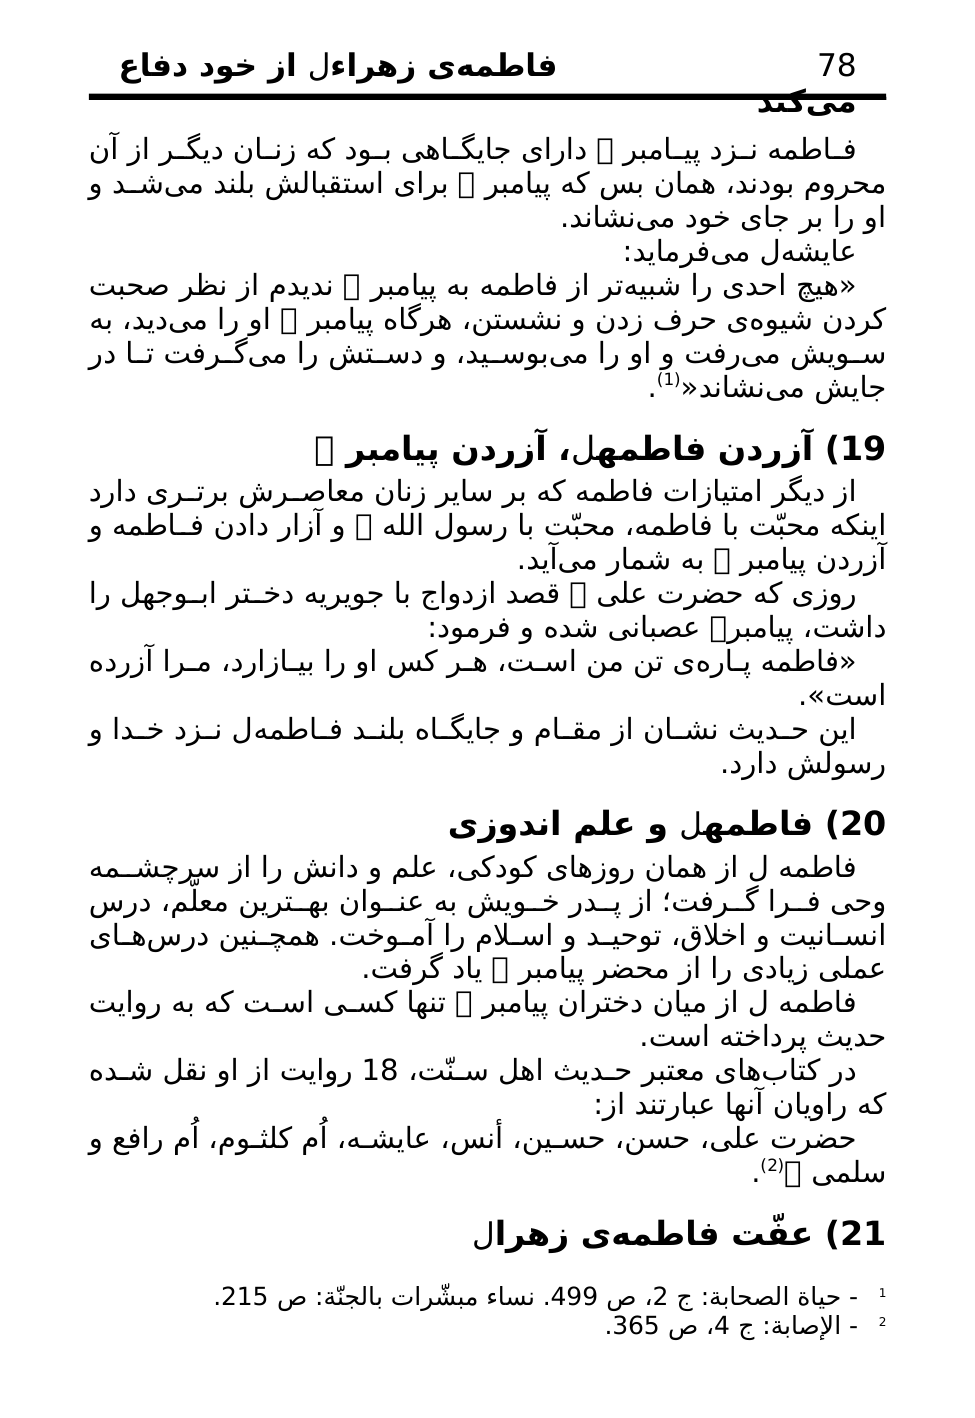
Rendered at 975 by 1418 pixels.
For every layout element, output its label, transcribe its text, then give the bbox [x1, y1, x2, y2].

text عایشه‌ل می‌فرماید: [89, 234, 886, 268]
text 19) آزردن‌ فاطمهل، آزردن‌ پیامبر [89, 429, 886, 468]
text در كتاب‌های‌ معتبر حدیث‌ اهل‌ سنّت‌، 18 روایت‌ از او نقل‌ شده‌ كه‌ راویان‌ آنها عبارتند از: [89, 1054, 886, 1122]
text «هيچ‌ احدی را شبيه‌تر از فاطمه‌ به‌ پيامبر نديدم‌ از نظر صحبت‌ كردن‌ شيوه‌ی حرف‌ زدن‌ و نشستن‌، هرگاه‌ پيامبر او را می‌ديد، به‌ سويش‌ می‌رفت‌ و او را می‌بوسيد، و دستش‌ را می‌گرفت‌ تا در جايش‌ می‌نشاند«(). [89, 268, 886, 404]
text فاطمه ل‌ از میان‌ دختران‌ پیامبر تنها كسی‌ است‌ كه‌ به‌ روایت‌ حدیث‌ پرداخته‌ است‌. [89, 986, 886, 1054]
text از دیگر امتیازات‌ فاطمه‌ كه‌ بر سایر زنان‌ معاصرش‌ برتری‌ دارد اینكه‌ محبّت‌ با فاطمه‌، محبّت‌ با رسول‌ الله و آزار دادن‌ فاطمه‌ و آزردن‌ پیامبر به‌ شمار می‌آید. [89, 474, 886, 576]
text 21) عفّت‌ فاطمه‌ی‌ زهرال [89, 1214, 886, 1253]
text 20) فاطمهل‌ و علم‌ اندوزی‌ [89, 805, 886, 844]
text حضرت‌ علی‌، حسن‌، حسین‌، أنس‌، عایشه‌، اُم‌ كلثوم‌، اُم‌ رافع‌ و سلمی‌ (). [89, 1122, 886, 1189]
text «فاطمه‌ پاره‌ی تن‌ من‌ است‌، هر كس‌ او را بيازارد، مرا آزرده‌ است». [89, 644, 886, 712]
text فاطمه‌ نزد پیامبر دارای‌ جایگاهی‌ بود كه‌ زنان‌ دیگر از آن‌ محروم‌ بودند، همان‌ بس‌ كه‌ پیامبر برای‌ استقبالش‌ بلند می‌شد و او را بر جای‌ خود می‌نشاند. [89, 132, 886, 234]
text روزی‌ كه‌ حضرت‌ علی‌ قصد ازدواج‌ با جویریه‌ دختر ابوجهل‌ را داشت‌، پیامبر عصبانی‌ شده‌ و فرمود: [89, 576, 886, 644]
text فاطمه‌ ل از همان‌ روزهای‌ كودكی‌، علم‌ و دانش‌ را از سرچشمه‌ وحی‌ فرا گرفت‌؛ از پدر خویش‌ به‌ عنوان‌ بهترین‌ معلّم‌، درس‌ انسانیت‌ و اخلاق‌، توحید و اسلام‌ را آموخت‌. همچنین‌ درس‌های‌ عملی‌ زیادی‌ را از محضر پیامبر یاد گرفت‌. [89, 850, 886, 986]
text این‌ حدیث‌ نشان‌ از مقام‌ و جایگاه‌ بلند فاطمه‌ل نزد خدا و رسولش‌ دارد. [89, 712, 886, 780]
